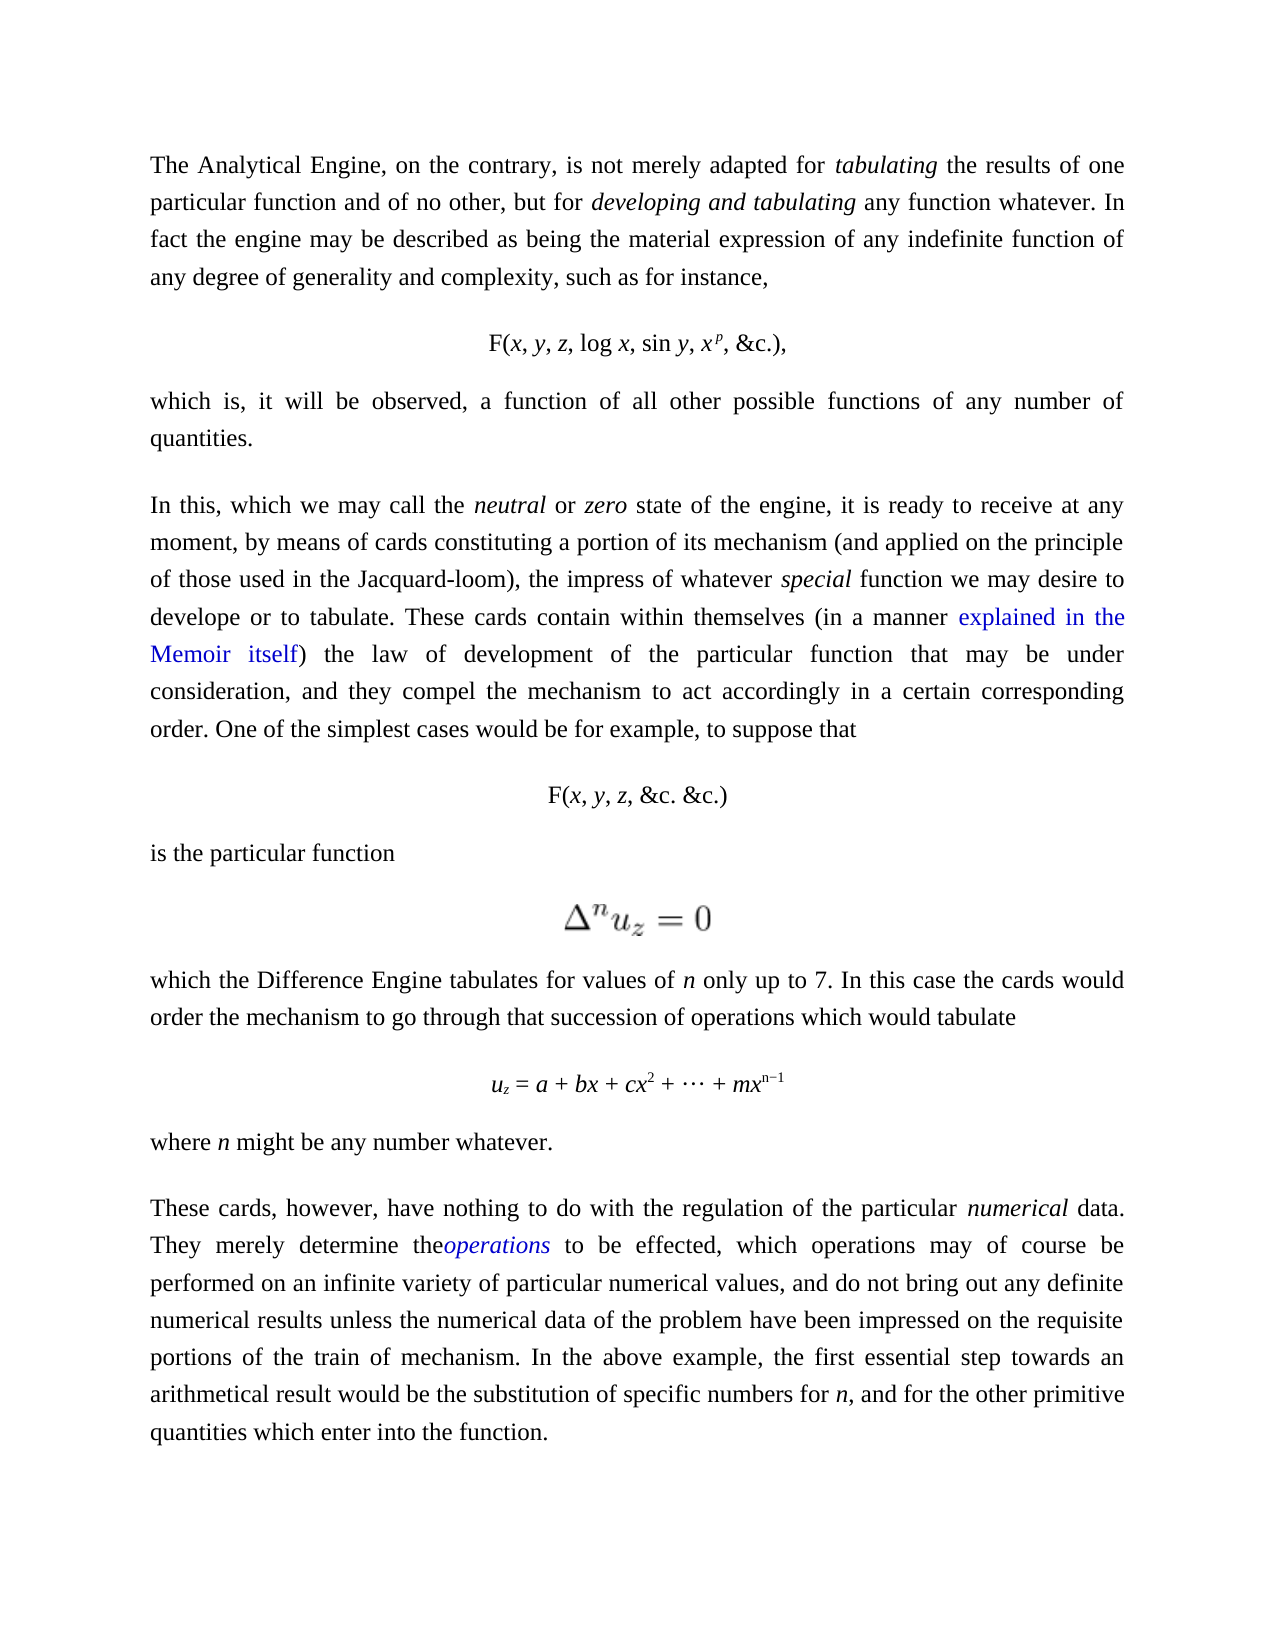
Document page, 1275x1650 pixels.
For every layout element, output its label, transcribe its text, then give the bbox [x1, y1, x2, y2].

text which the Difference Engine tabulates for values of n only up to 7. In this case the cards would order the mechanism to go through that succession of operations which would tabulate [150, 965, 1125, 1031]
text F(x, y, z, &c. &c.) [150, 780, 1125, 809]
text The Analytical Engine, on the contrary, is not merely adapted for tabulating the results of one particular function and of no other, but for developing and tabulating any function whatever. In fact the engine may be described as being the material expression of any indefinite function of any degree of generality and complexity, such as for instance, [150, 150, 1125, 291]
text where n might be any number whatever. [150, 1127, 1125, 1155]
text which is, it will be observed, a function of all other possible functions of any number of quantities. [150, 386, 1125, 452]
text In this, which we may call the neutral or zero state of the engine, it is ready to receive at any moment, by means of cards constituting a portion of its mechanism (and applied on the principle of those used in the Jacquard-loom), the impress of whatever special function we may desire to develope or to tabulate. These cards contain within themselves (in a manner explained in the Memoir itself) the law of development of the particular function that may be under consideration, and they compel the mechanism to act accordingly in a certain corresponding order. One of the simplest cases would be for example, to suppose that [150, 490, 1125, 742]
text F(x, y, z, log x, sin y, x p, &c.), [150, 328, 1125, 357]
text uz = a + bx + cx2 + ··· + mxn−1 [150, 1069, 1125, 1097]
text These cards, however, have nothing to do with the regulation of the particular numerical data. They merely determine theoperations to be effected, which operations may of course be performed on an infinite variety of particular numerical values, and do not bring out any definite numerical results unless the numerical data of the problem have been impressed on the requisite portions of the train of mechanism. In the above example, the first essential step towards an arithmetical result would be the substitution of specific numbers for n, and for the other primitive quantities which enter into the function. [150, 1193, 1125, 1446]
picture [564, 904, 711, 936]
text is the particular function [150, 838, 1125, 867]
